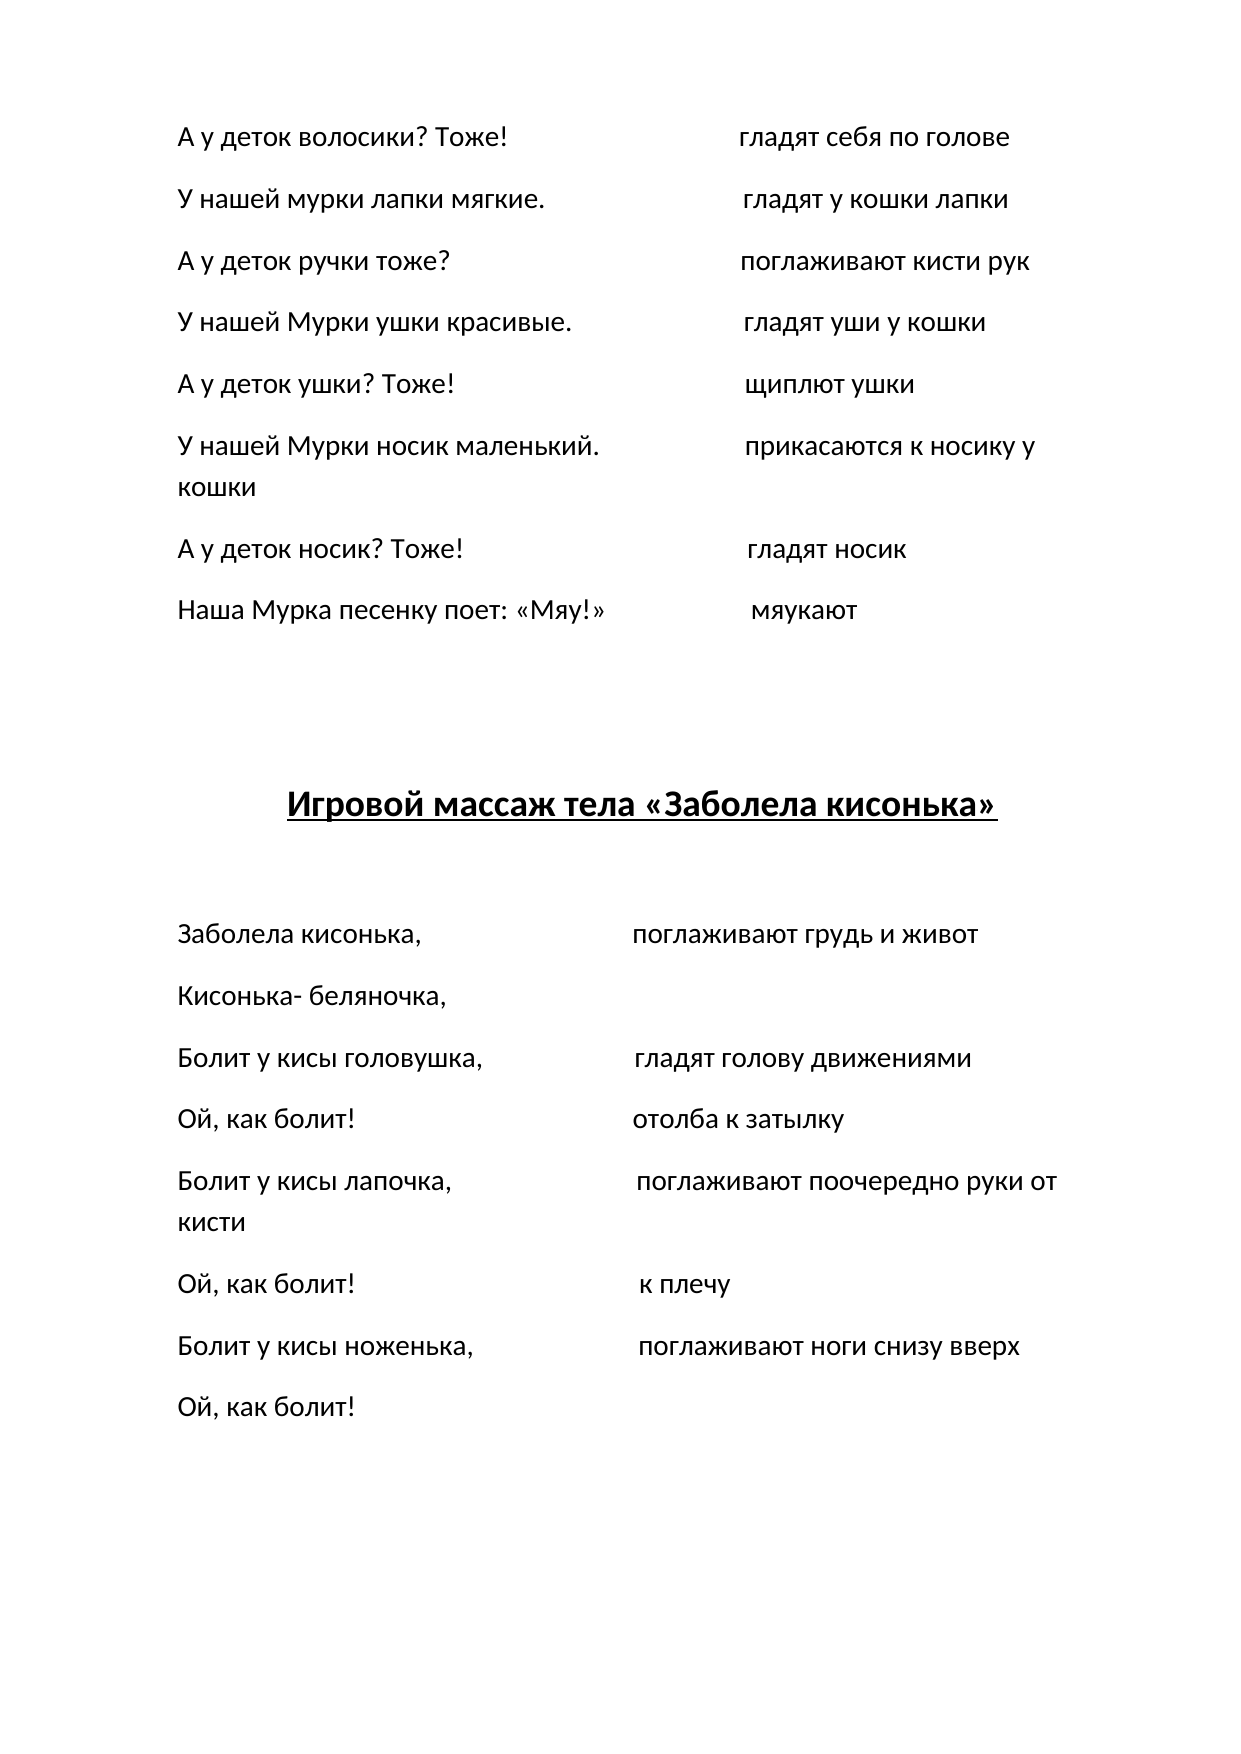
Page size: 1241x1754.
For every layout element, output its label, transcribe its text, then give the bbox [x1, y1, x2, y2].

text Кисонька- беляночка, [177, 977, 1107, 1012]
text Ой, как болит! [177, 1388, 1107, 1424]
text Заболела кисонька, поглаживают грудь и живот [177, 915, 1107, 951]
text У нашей Мурки ушки красивые. гладят уши у кошки [177, 303, 1107, 339]
text А у деток ушки? Тоже! щиплют ушки [177, 365, 1107, 401]
text Игровой массаж тела «Заболела кисонька» [177, 780, 1107, 826]
text Болит у кисы ноженька, поглаживают ноги снизу вверх [177, 1327, 1107, 1362]
text Наша Мурка песенку поет: «Мяу!» мяукают [177, 591, 1107, 627]
text У нашей мурки лапки мягкие. гладят у кошки лапки [177, 180, 1107, 216]
text Ой, как болит! отолба к затылку [177, 1100, 1107, 1136]
text Болит у кисы головушка, гладят голову движениями [177, 1039, 1107, 1074]
text Ой, как болит! к плечу [177, 1265, 1107, 1301]
text А у деток волосики? Тоже! гладят себя по голове [177, 118, 1107, 154]
text У нашей Мурки носик маленький. прикасаются к носику у кошки [177, 427, 1107, 503]
text А у деток ручки тоже? поглаживают кисти рук [177, 242, 1107, 277]
text А у деток носик? Тоже! гладят носик [177, 530, 1107, 565]
text Болит у кисы лапочка, поглаживают поочередно руки от кисти [177, 1162, 1107, 1239]
